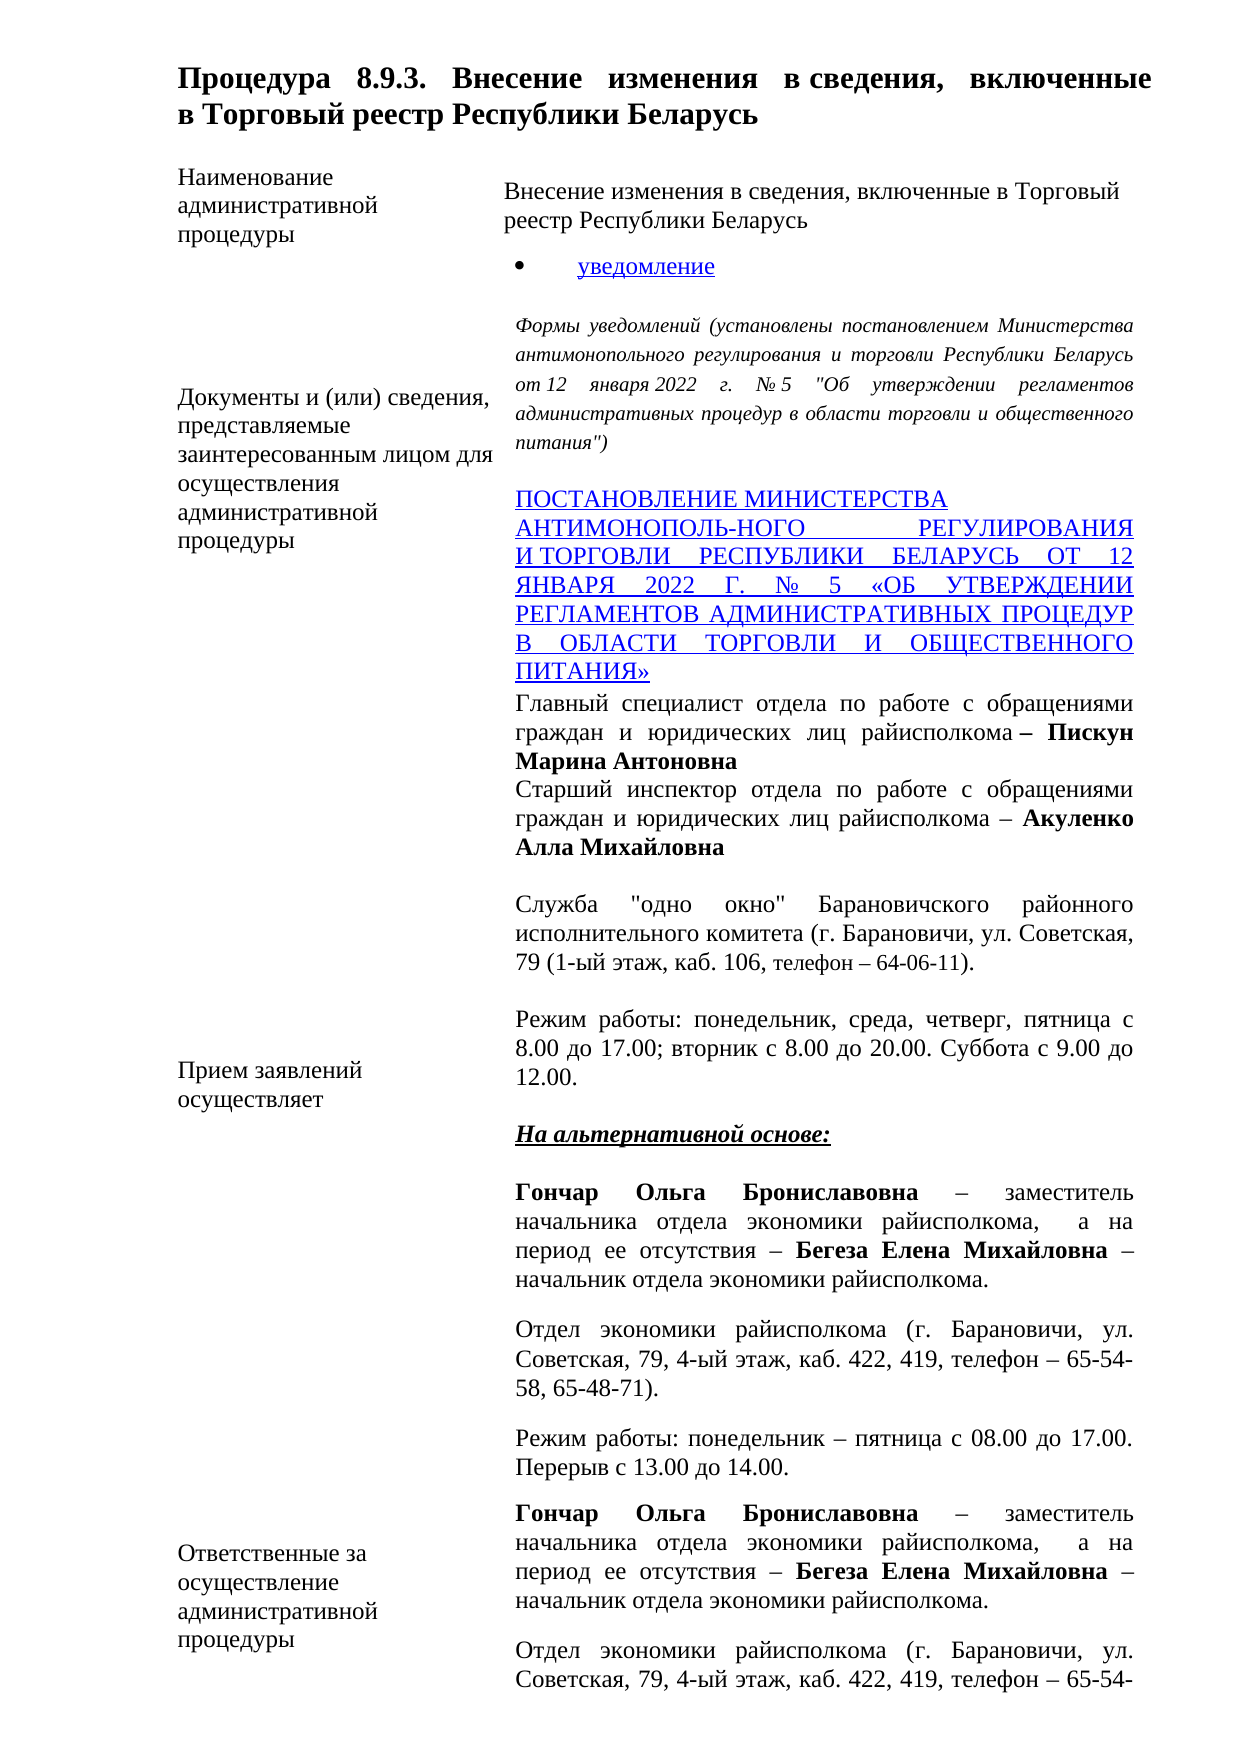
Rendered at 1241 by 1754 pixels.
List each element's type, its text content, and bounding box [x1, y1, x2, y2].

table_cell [502, 1482, 1150, 1709]
text Процедура 8.9.3. Внесение изменения в сведения, включенные в Торговый реестр Республики Беларусь [177, 59, 1152, 131]
table_cell Главный специалист отдела по работе с обращениями граждан и юридических лиц райисполкома – Пискун Марина Антоновна Старший инспектор отдела по работе с обращениями граждан и юридических лиц райисполкома – Акуленко Алла Михайловна Служба "одно окно" Барановичского районного исполнительного комитета (г. Барановичи, ул. Советская, 79 (1-ый этаж, каб. 106, телефон – 64-06-11). Режим работы: понедельник, среда, четверг, пятница с 8.00 до 17.00; вторник с 8.00 до 20.00. Суббота с 9.00 до 12.00. На альтернативной основе: Гончар Ольга Брониславовна – заместитель начальника отдела экономики райисполкома, а на период ее отсутствия – Бегеза Елена Михайловна – начальник отдела экономики райисполкома. Отдел экономики райисполкома (г. Барановичи, ул. Советская, 79, 4-ый этаж, каб. 422, 419, телефон – 65-54-58, 65-48-71). Режим работы: понедельник – пятница с 08.00 до 17.00. Перерыв с 13.00 до 14.00. [502, 687, 1150, 1482]
table_cell уведомление Формы уведомлений (установлены постановлением Министерства антимонопольного регулирования и торговли Республики Беларусь от 12 января 2022 г. № 5 "Об утверждении регламентов административных процедур в области торговли и общественного питания") ПОСТАНОВЛЕНИЕ МИНИСТЕРСТВА АНТИМОНОПОЛЬ-НОГО РЕГУЛИРОВАНИЯ И ТОРГОВЛИ РЕСПУБЛИКИ БЕЛАРУСЬ ОТ 12 ЯНВАРЯ 2022 Г. № 5 «ОБ УТВЕРЖДЕНИИ РЕГЛАМЕНТОВ АДМИНИСТРАТИВНЫХ ПРОЦЕДУР В ОБЛАСТИ ТОРГОВЛИ И ОБЩЕСТВЕННОГО ПИТАНИЯ» [502, 250, 1150, 687]
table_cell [176, 1482, 502, 1709]
table_cell Документы и (или) сведения, представляемые заинтересованным лицом для осуществления административной процедуры [176, 250, 502, 687]
table_header Наименование административной процедуры [176, 160, 502, 249]
table_cell Прием заявлений осуществляет [176, 687, 502, 1482]
table_header Внесение изменения в сведения, включенные в Торговый реестр Республики Беларусь [502, 160, 1150, 249]
